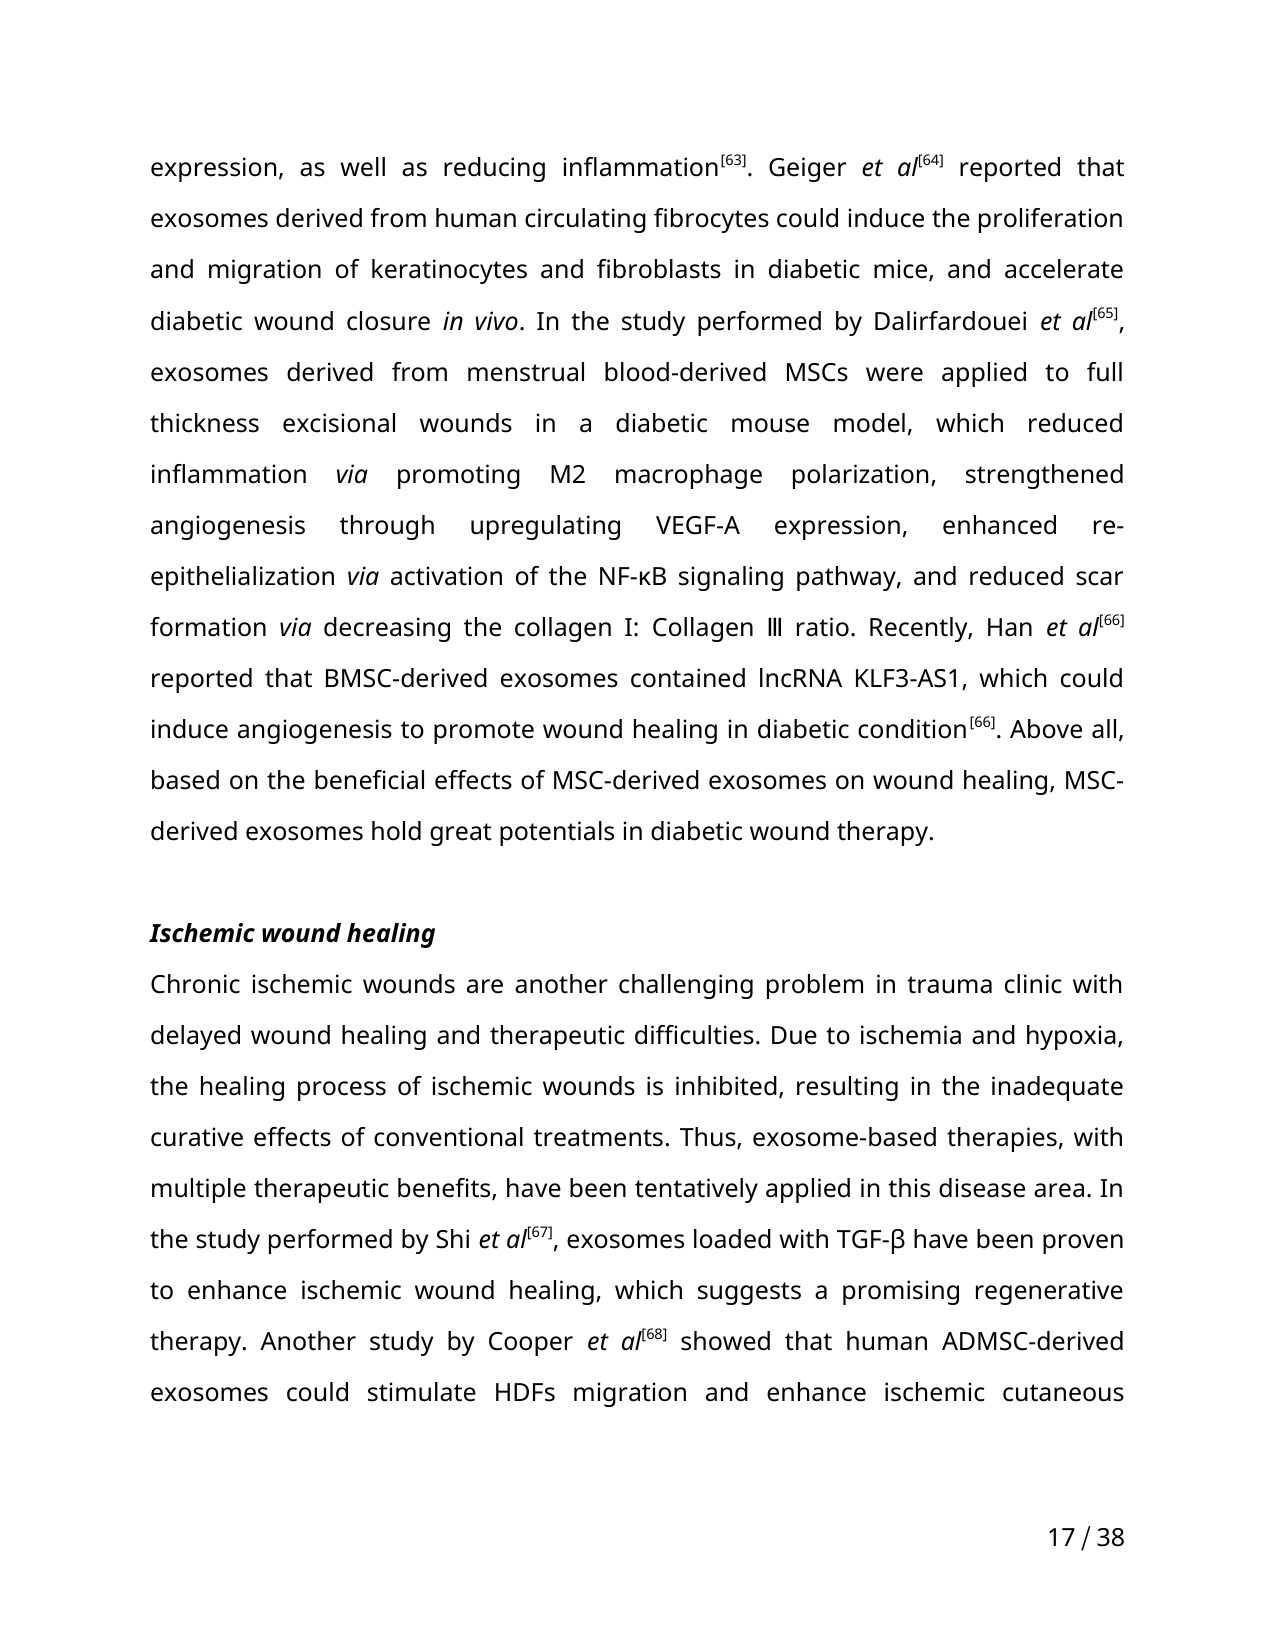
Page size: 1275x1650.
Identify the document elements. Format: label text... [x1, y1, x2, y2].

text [150, 967, 1125, 1409]
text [150, 150, 1125, 848]
text Ischemic wound healing [150, 916, 1125, 950]
